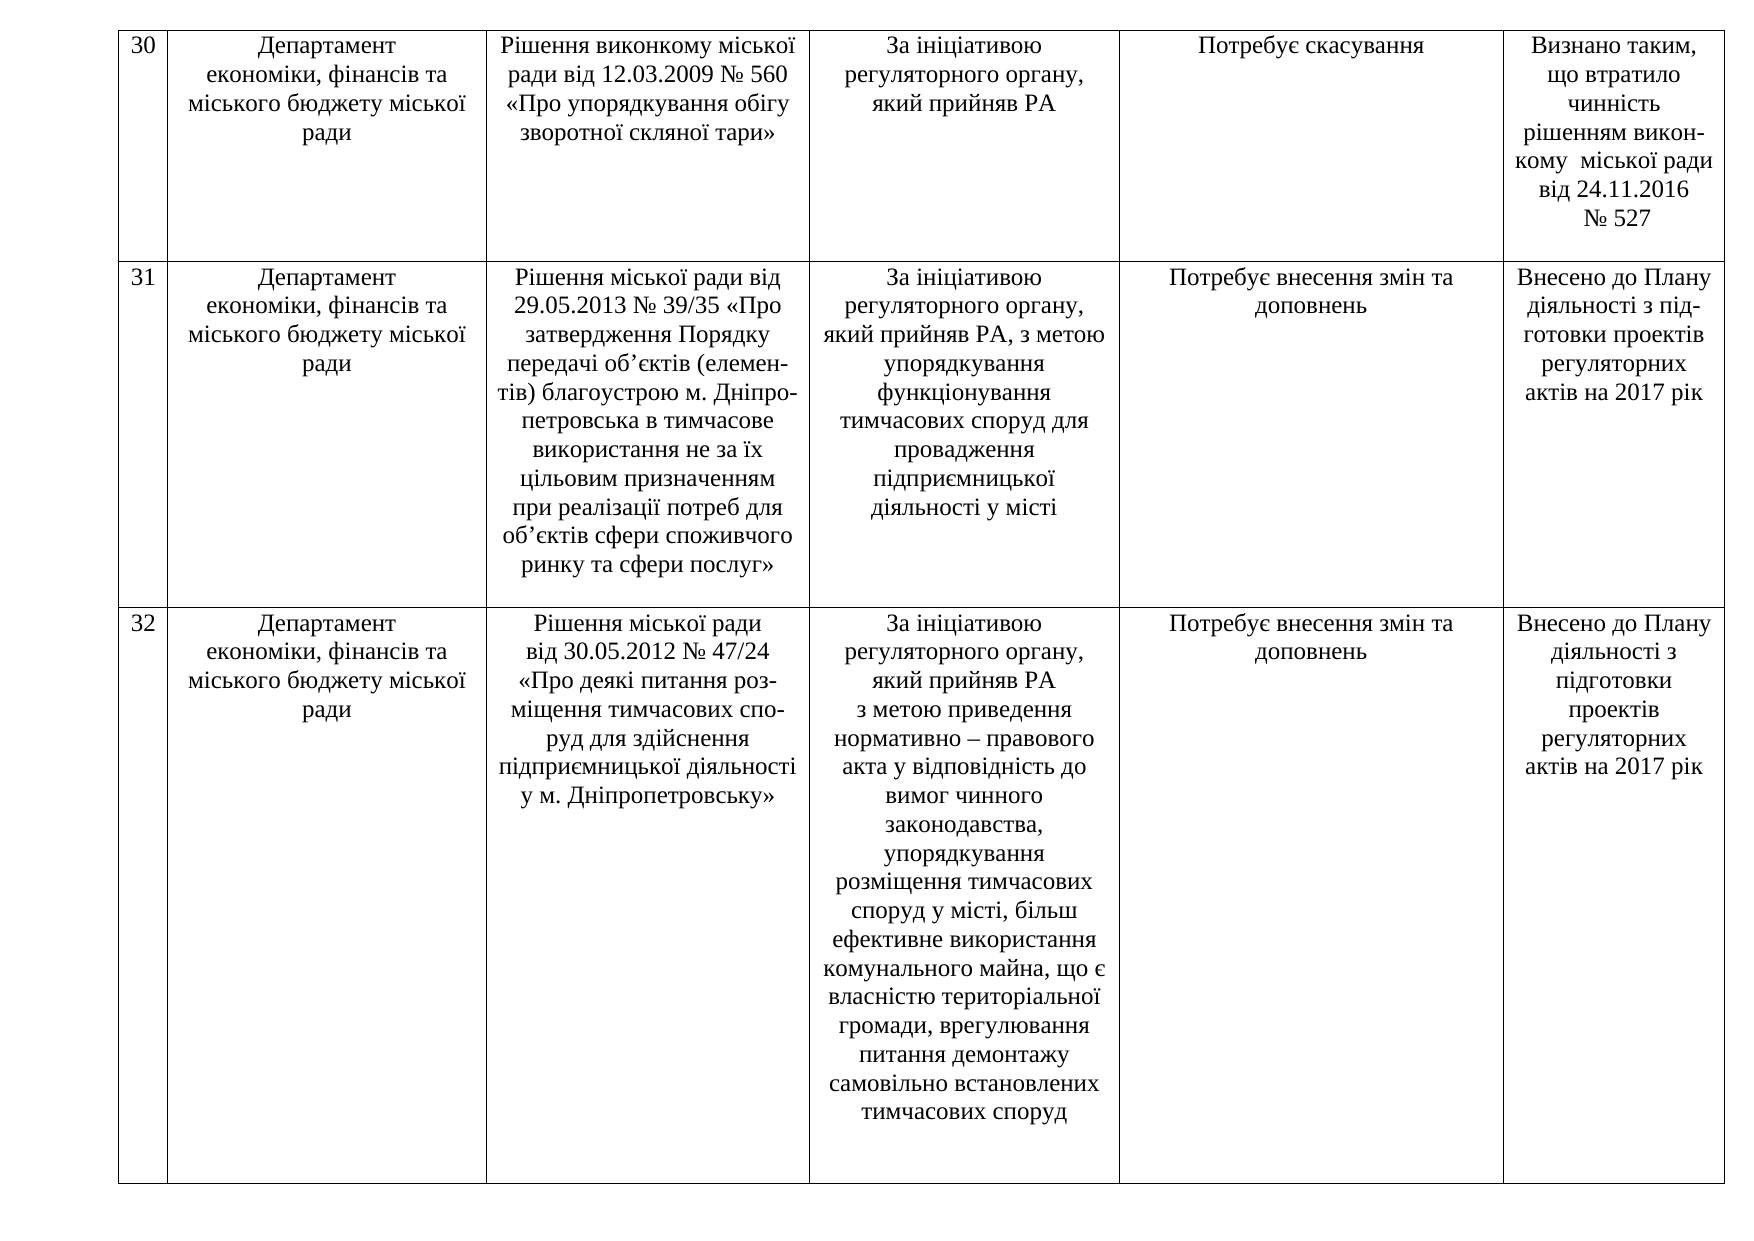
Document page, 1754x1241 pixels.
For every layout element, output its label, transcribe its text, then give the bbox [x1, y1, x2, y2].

table_cell Рішення міської ради від 30.05.2012 № 47/24 «Про деякі питання роз-міщення тимчасових спо-руд для здійснення підприємницької діяльності у м. Дніпропетровську» [487, 608, 809, 1183]
table_cell 30 [119, 31, 167, 261]
table_cell Визнано таким, що втратило чинність рішенням викон-кому міської ради від 24.11.2016 № 527 [1504, 31, 1724, 261]
table_cell Департамент економіки, фінансів та міського бюджету міської ради [168, 262, 486, 607]
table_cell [168, 31, 486, 261]
table_cell За ініціативою регуляторного органу, який прийняв РА з метою приведення нормативно – правового акта у відповідність до вимог чинного законодавства, упорядкування розміщення тимчасових споруд у місті, більш ефективне використання комунального майна, що є власністю територіальної громади, врегулювання питання демонтажу самовільно встановлених тимчасових споруд [810, 608, 1119, 1183]
table_cell Потребує скасування [1120, 31, 1503, 261]
table_cell 32 [119, 608, 167, 1183]
table_cell Рішення виконкому міської ради від 12.03.2009 № 560 «Про упорядкування обігу зворотної скляної тари» [487, 31, 809, 261]
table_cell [168, 608, 486, 1183]
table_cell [810, 31, 1119, 261]
table_cell 31 [119, 262, 167, 607]
table_cell Внесено до Плану діяльності з під-готовки проектів регуляторних актів на 2017 рік [1504, 262, 1724, 607]
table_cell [1504, 608, 1724, 1183]
table_cell Рішення міської ради від 29.05.2013 № 39/35 «Про затвердження Порядку передачі об’єктів (елемен-тів) благоустрою м. Дніпро-петровська в тимчасове використання не за їх цільовим призначенням при реалізації потреб для об’єктів сфери споживчого ринку та сфери послуг» [487, 262, 809, 607]
table_cell За ініціативою регуляторного органу, який прийняв РА, з метою упорядкування функціонування тимчасових споруд для провадження підприємницької діяльності у місті [810, 262, 1119, 607]
table_cell Потребує внесення змін та доповнень [1120, 262, 1503, 607]
table_cell Потребує внесення змін та доповнень [1120, 608, 1503, 1183]
